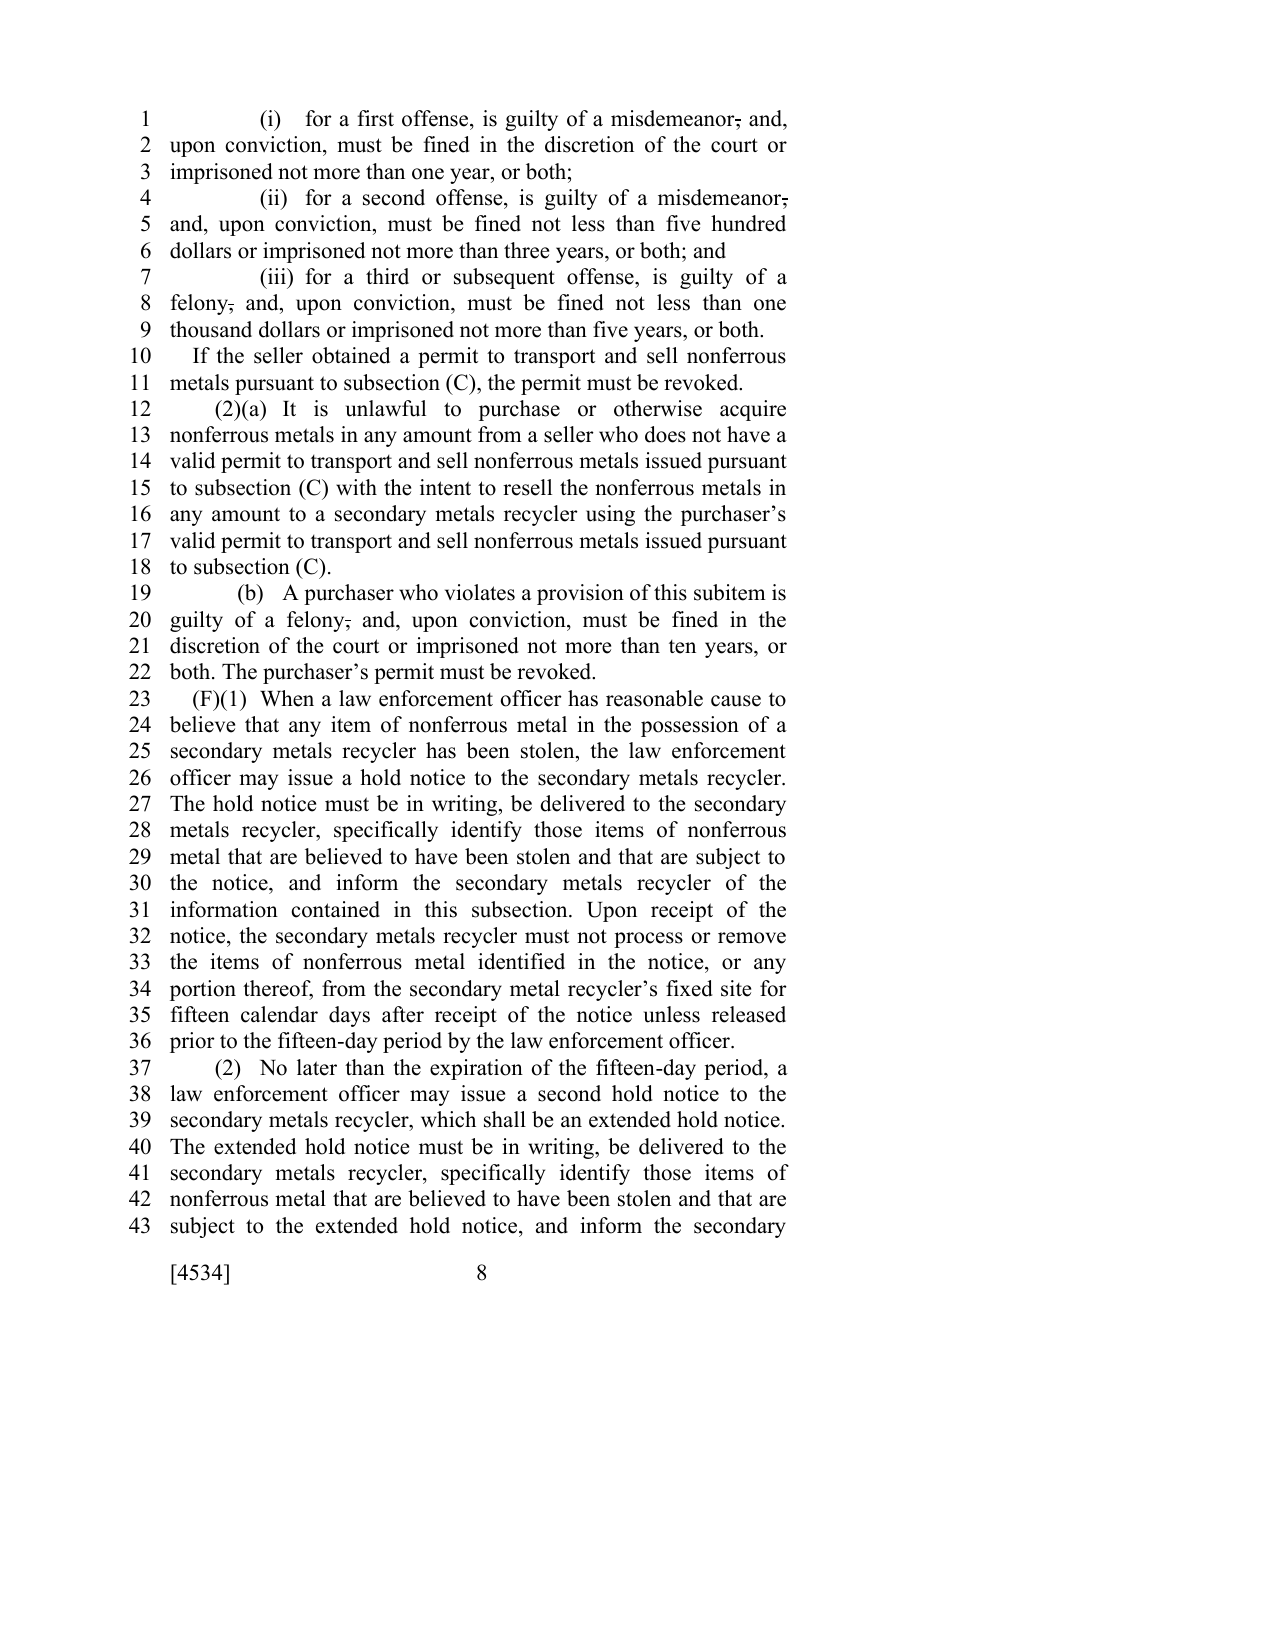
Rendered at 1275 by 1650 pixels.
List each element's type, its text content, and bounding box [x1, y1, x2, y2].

text (F)(1) When a law enforcement officer has reasonable cause to believe that any item of nonferrous metal in the possession of a secondary metals recycler has been stolen, the law enforcement officer may issue a hold notice to the secondary metals recycler. The hold notice must be in writing, be delivered to the secondary metals recycler, specifically identify those items of nonferrous metal that are believed to have been stolen and that are subject to the notice, and inform the secondary metals recycler of the information contained in this subsection. Upon receipt of the notice, the secondary metals recycler must not process or remove the items of nonferrous metal identified in the notice, or any portion thereof, from the secondary metal recycler’s fixed site for fifteen calendar days after receipt of the notice unless released prior to the fifteen-day period by the law enforcement officer. [169, 685, 787, 1054]
text If the seller obtained a permit to transport and sell nonferrous metals pursuant to subsection (C), the permit must be revoked. [169, 342, 787, 395]
text (b) A purchaser who violates a provision of this subitem is guilty of a felony, and, upon conviction, must be fined in the discretion of the court or imprisoned not more than ten years, or both. The purchaser’s permit must be revoked. [169, 579, 787, 685]
text (i) for a first offense, is guilty of a misdemeanor, and, upon conviction, must be fined in the discretion of the court or imprisoned not more than one year, or both; [169, 105, 787, 184]
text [169, 1054, 787, 1238]
text (iii) for a third or subsequent offense, is guilty of a felony, and, upon conviction, must be fined not less than one thousand dollars or imprisoned not more than five years, or both. [169, 263, 787, 342]
text (2)(a) It is unlawful to purchase or otherwise acquire nonferrous metals in any amount from a seller who does not have a valid permit to transport and sell nonferrous metals issued pursuant to subsection (C) with the intent to resell the nonferrous metals in any amount to a secondary metals recycler using the purchaser’s valid permit to transport and sell nonferrous metals issued pursuant to subsection (C). [169, 395, 787, 579]
text (ii) for a second offense, is guilty of a misdemeanor, and, upon conviction, must be fined not less than five hundred dollars or imprisoned not more than three years, or both; and [169, 184, 787, 263]
